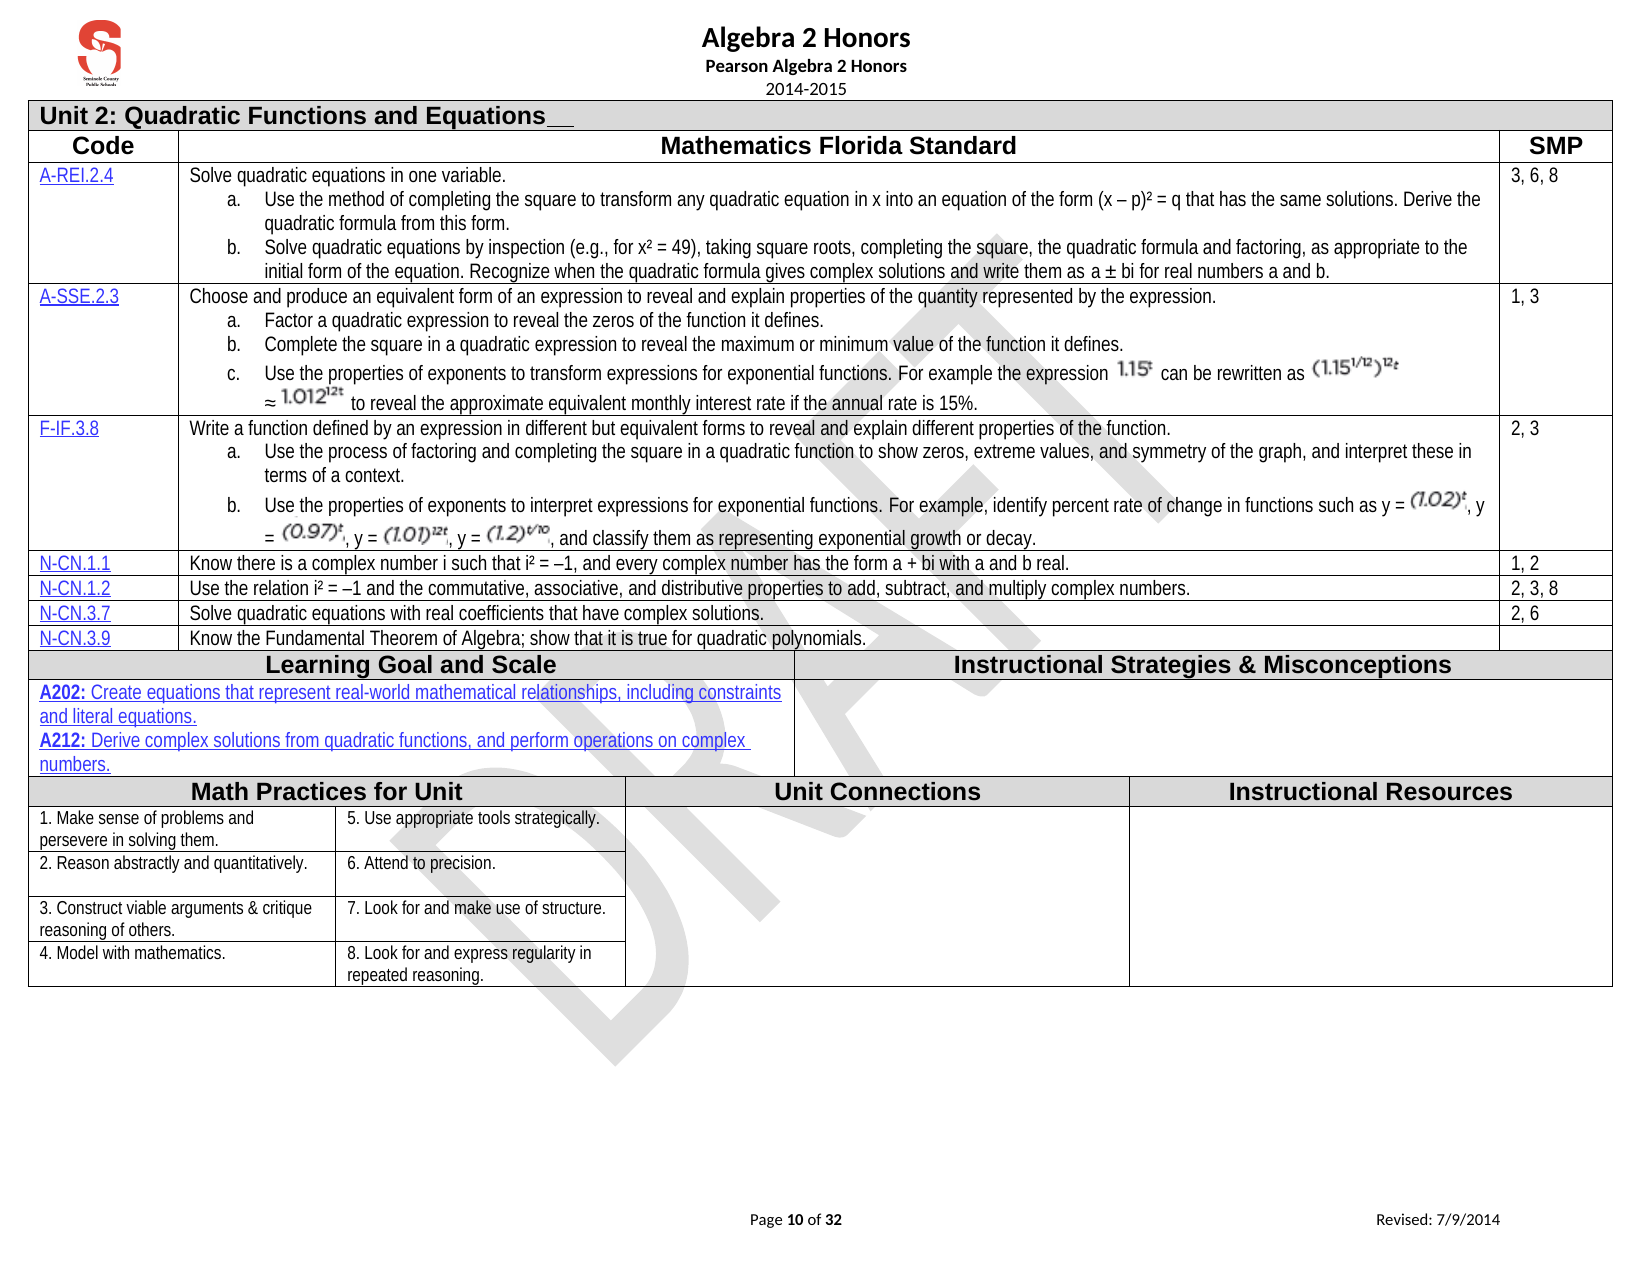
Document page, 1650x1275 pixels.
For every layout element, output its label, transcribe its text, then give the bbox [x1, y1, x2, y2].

table_cell [1130, 807, 1328, 986]
picture [382, 524, 448, 545]
table_cell 1, 2 [1500, 551, 1612, 574]
table_cell 5. Use appropriate tools strategically. [336, 807, 625, 851]
picture [1410, 487, 1467, 513]
table_cell N-CN.3.7 [29, 601, 178, 624]
picture [1113, 357, 1156, 381]
table_cell A-SSE.2.3 [29, 284, 178, 414]
table_cell 1. Make sense of problems and persevere in solving them. [29, 807, 335, 851]
table_cell [626, 807, 1129, 986]
table_cell Learning Goal and Scale [29, 651, 794, 679]
table_cell Instructional Resources [1130, 777, 1612, 806]
table_cell Math Practices for Unit [29, 777, 625, 806]
table_cell F-IF.3.8 [29, 416, 178, 549]
picture [485, 518, 550, 545]
table_cell Know there is a complex number i such that i² = –1, and every complex number has the form a + bi with a and b real. [179, 551, 1499, 574]
table_cell 3. Construct viable arguments & critique reasoning of others. [29, 897, 335, 941]
table_cell N-CN.1.1 [29, 551, 178, 574]
table_cell Choose and produce an equivalent form of an expression to reveal and explain properties of the quantity represented by the expression. Factor a quadratic expression to reveal the zeros of the function it defines. Complete the square in a quadratic expression to reveal the maximum or minimum value of the function it defines. Use the properties of exponents to transform expressions for exponential functions. For example the expression can be rewritten as ≈ to reveal the approximate equivalent monthly interest rate if the annual rate is 15%. [179, 284, 1499, 414]
table_cell 1, 3 [1500, 284, 1612, 414]
table_cell Solve quadratic equations in one variable. Use the method of completing the square to transform any quadratic equation in x into an equation of the form (x – p)² = q that has the same solutions. Derive the quadratic formula from this form. Solve quadratic equations by inspection (e.g., for x² = 49), taking square roots, completing the square, the quadratic formula and factoring, as appropriate to the initial form of the equation. Recognize when the quadratic formula gives complex solutions and write them as a ± bi for real numbers a and b. [179, 163, 1499, 283]
table_cell 7. Look for and make use of structure. [336, 897, 625, 941]
table_cell [795, 680, 1612, 776]
picture [1309, 355, 1402, 381]
table_cell Solve quadratic equations with real coefficients that have complex solutions. [179, 601, 1499, 624]
table_cell Instructional Strategies & Misconceptions [795, 651, 1612, 679]
table_cell [1500, 626, 1612, 649]
table_cell Code [29, 131, 178, 162]
table_cell 8. Look for and express regularity in repeated reasoning. [336, 942, 625, 986]
table_cell 2, 6 [1500, 601, 1612, 624]
table_cell SMP [1500, 131, 1612, 162]
table_cell 6. Attend to precision. [336, 852, 625, 896]
table_cell 4. Model with mathematics. [29, 942, 335, 986]
table_header Unit 2: Quadratic Functions and Equations [29, 101, 1612, 130]
table_cell N-CN.1.2 [29, 576, 178, 599]
table_cell Unit Connections [626, 777, 1129, 806]
table_cell 2, 3 [1500, 416, 1612, 549]
table_cell A202: Create equations that represent real-world mathematical relationships, including constraints and literal equations. A212: Derive complex solutions from quadratic functions, and perform operations on complex numbers. [29, 680, 794, 776]
picture [279, 516, 345, 545]
table_cell 2, 3, 8 [1500, 576, 1612, 599]
table_cell Mathematics Florida Standard [179, 131, 1499, 162]
table_cell Write a function defined by an expression in different but equivalent forms to reveal and explain different properties of the function. Use the process of factoring and completing the square in a quadratic function to show zeros, extreme values, and symmetry of the graph, and interpret these in terms of a context. Use the properties of exponents to interpret expressions for exponential functions. For example, identify percent rate of change in functions such as y = , y = , y = , y = , and classify them as representing exponential growth or decay. [179, 416, 1499, 549]
table_cell 2. Reason abstractly and quantitatively. [29, 852, 335, 896]
picture [280, 385, 347, 410]
table_cell A-REI.2.4 [29, 163, 178, 283]
table_cell N-CN.3.9 [29, 626, 178, 649]
table_cell Know the Fundamental Theorem of Algebra; show that it is true for quadratic polynomials. [179, 626, 1499, 649]
table_cell [1328, 807, 1612, 986]
table_cell 3, 6, 8 [1500, 163, 1612, 283]
table_cell Use the relation i² = –1 and the commutative, associative, and distributive properties to add, subtract, and multiply complex numbers. [179, 576, 1499, 599]
picture [76, 20, 121, 86]
